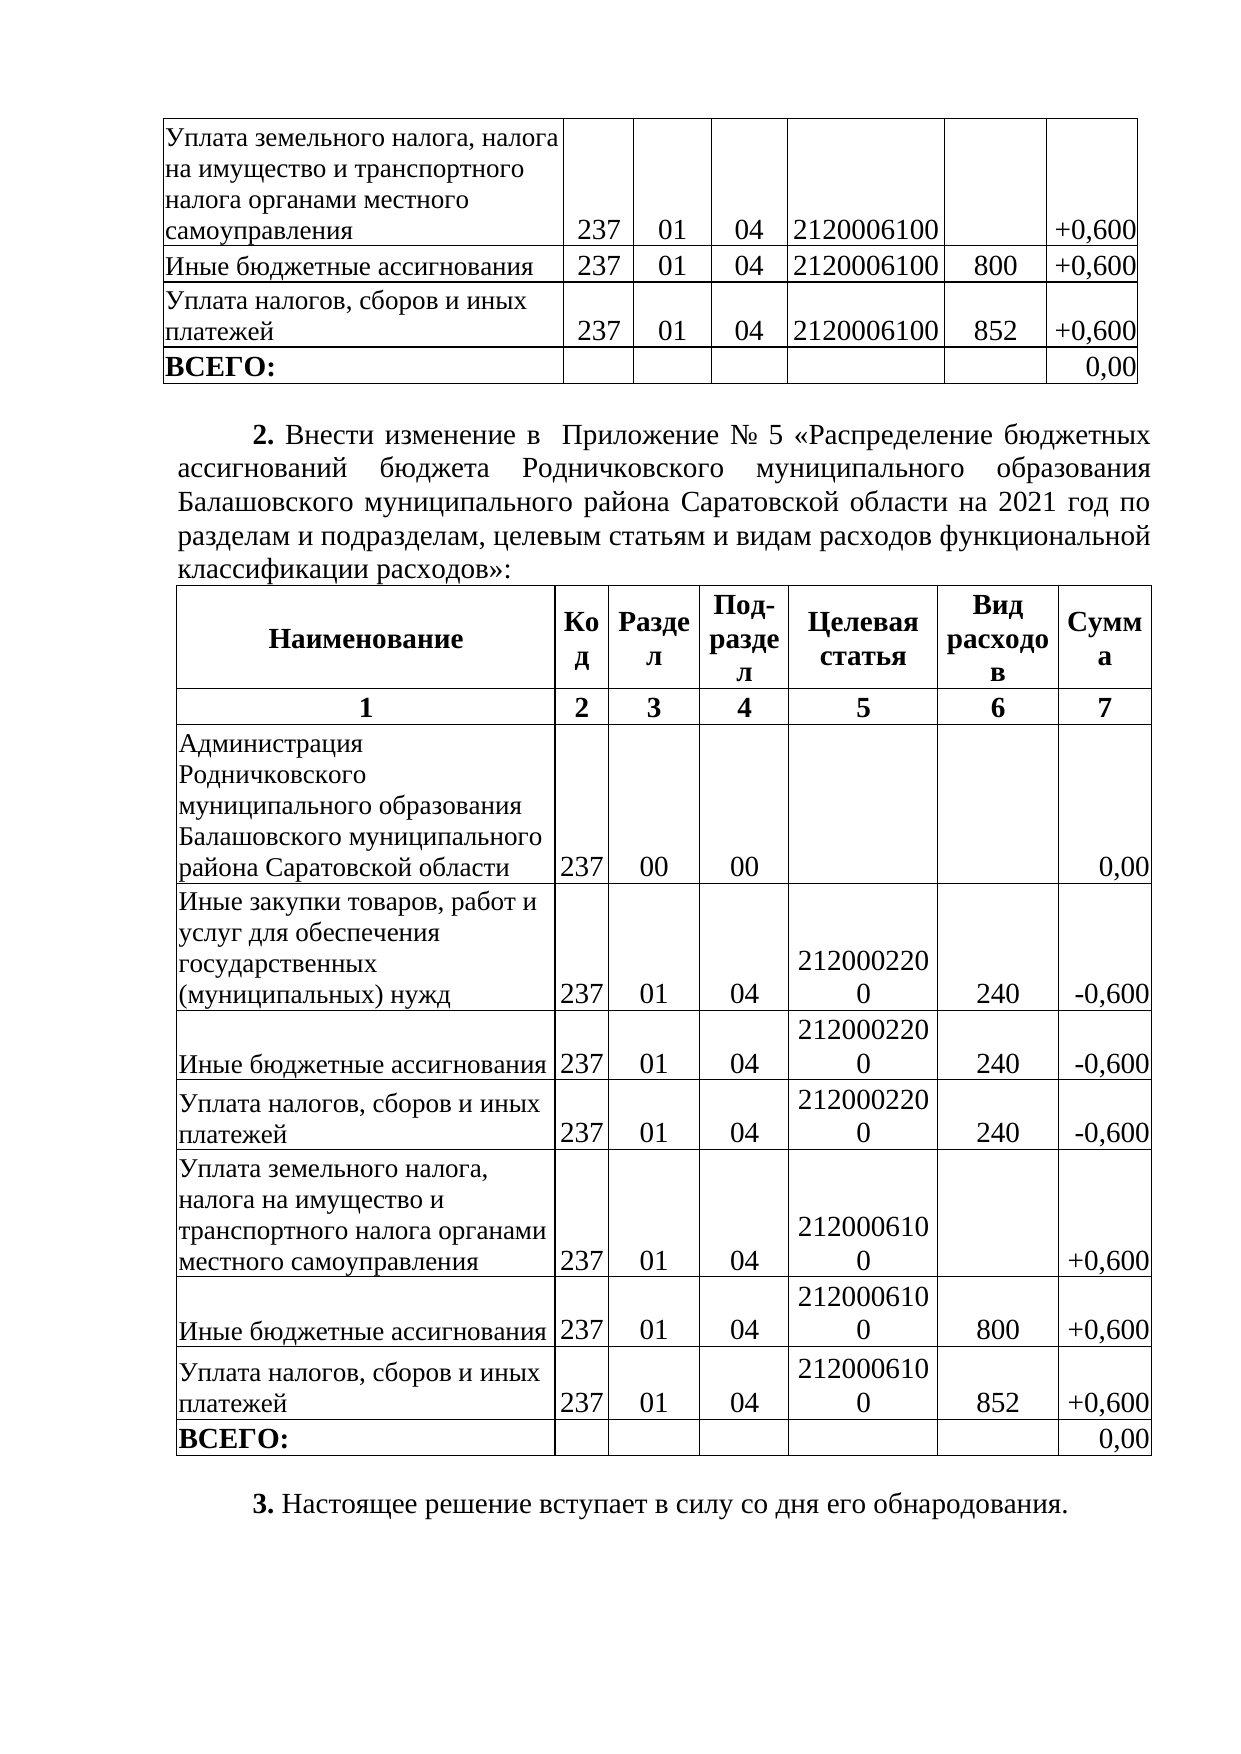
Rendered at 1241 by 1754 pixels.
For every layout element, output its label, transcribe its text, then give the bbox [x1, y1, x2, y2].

table_cell +0,600 [1047, 246, 1137, 281]
table_cell 01 [609, 1011, 699, 1079]
table_cell 2120006100 [788, 119, 944, 245]
table_cell [634, 348, 711, 382]
table_cell Уплата налогов, сборов и иных платежей [177, 1347, 554, 1419]
table_cell 237 [556, 1347, 608, 1419]
table_cell 04 [700, 884, 788, 1010]
table_cell 01 [634, 283, 711, 346]
table_cell 7 [1059, 689, 1151, 724]
text 2. Внести изменение в Приложение № 5 «Распределение бюджетных ассигнований бюджета Родничковского муниципального образования Балашовского муниципального района Саратовской области на 2021 год по разделам и подразделам, целевым статьям и видам расходов функциональной классификации расходов»: [177, 417, 1152, 585]
table_cell [945, 119, 1046, 245]
table_cell 2120002200 [789, 1011, 937, 1079]
table_cell +0,600 [1059, 1277, 1151, 1346]
table_cell [789, 1420, 937, 1455]
table_cell [938, 1420, 1058, 1455]
table_cell +0,600 [1047, 283, 1137, 346]
table_cell -0,600 [1059, 884, 1151, 1010]
table_cell 01 [609, 1347, 699, 1419]
table_cell 04 [700, 1011, 788, 1079]
table_cell [556, 1420, 608, 1455]
table_cell +0,600 [1059, 1150, 1151, 1276]
table_cell 852 [938, 1347, 1058, 1419]
table_cell Иные бюджетные ассигнования [164, 246, 563, 281]
table_cell 0,00 [1059, 725, 1151, 882]
table_cell 2120002200 [789, 884, 937, 1010]
table_cell 2120002200 [789, 1080, 937, 1149]
table_cell Уплата земельного налога, налога на имущество и транспортного налога органами местного самоуправления [164, 119, 563, 245]
table_cell ВСЕГО: [177, 1420, 554, 1455]
table_cell 04 [700, 1277, 788, 1346]
table_cell Уплата налогов, сборов и иных платежей [177, 1080, 554, 1149]
table_cell +0,600 [1047, 119, 1137, 245]
table_cell 237 [556, 884, 608, 1010]
table_cell 04 [712, 246, 787, 281]
table_cell [945, 348, 1046, 382]
table_cell 240 [938, 1080, 1058, 1149]
table_cell -0,600 [1059, 1011, 1151, 1079]
table_cell 04 [712, 283, 787, 346]
table_cell 237 [556, 1277, 608, 1346]
table_cell Администрация Родничковского муниципального образования Балашовского муниципального района Саратовской области [177, 725, 554, 882]
table_cell 00 [700, 725, 788, 882]
table_cell 01 [634, 246, 711, 281]
table_cell +0,600 [1059, 1347, 1151, 1419]
table_cell 6 [938, 689, 1058, 724]
table_header Раздел [609, 586, 699, 688]
table_cell 237 [556, 1150, 608, 1276]
table_cell 01 [609, 1080, 699, 1149]
table_cell 852 [945, 283, 1046, 346]
table_cell 04 [700, 1150, 788, 1276]
table_cell [938, 1150, 1058, 1276]
table_cell [789, 725, 937, 882]
table_header Вид расходов [938, 586, 1058, 688]
table_cell 0,00 [1059, 1420, 1151, 1455]
table_cell 5 [789, 689, 937, 724]
table_cell 2120006100 [789, 1277, 937, 1346]
table_cell 01 [609, 884, 699, 1010]
table_cell 0,00 [1047, 348, 1137, 382]
table_cell 237 [556, 725, 608, 882]
table_cell 2 [556, 689, 608, 724]
table_cell Иные закупки товаров, работ и услуг для обеспечения государственных (муниципальных) нужд [177, 884, 554, 1010]
table_cell 2120006100 [789, 1347, 937, 1419]
table_cell 237 [564, 119, 633, 245]
table_cell 4 [700, 689, 788, 724]
table_cell 240 [938, 1011, 1058, 1079]
table_cell Уплата земельного налога, налога на имущество и транспортного налога органами местного самоуправления [177, 1150, 554, 1276]
table_cell 800 [945, 246, 1046, 281]
table_cell 04 [700, 1080, 788, 1149]
table_cell -0,600 [1059, 1080, 1151, 1149]
table_cell 237 [556, 1011, 608, 1079]
table_cell Иные бюджетные ассигнования [177, 1277, 554, 1346]
table_cell [788, 348, 944, 382]
table_cell Иные бюджетные ассигнования [177, 1011, 554, 1079]
table_cell 800 [938, 1277, 1058, 1346]
table_cell 240 [938, 884, 1058, 1010]
table_header Наименование [177, 586, 554, 688]
table_cell 04 [700, 1347, 788, 1419]
table_header Под-раздел [700, 586, 788, 688]
table_header Целевая статья [789, 586, 937, 688]
table_header Код [556, 586, 608, 688]
table_cell 2120006100 [789, 1150, 937, 1276]
table_header Сумма [1059, 586, 1151, 688]
table_cell ВСЕГО: [164, 348, 563, 382]
table_cell 00 [609, 725, 699, 882]
table_cell 237 [556, 1080, 608, 1149]
table_cell [564, 348, 633, 382]
table_cell [700, 1420, 788, 1455]
table_cell 01 [609, 1277, 699, 1346]
table_cell 01 [609, 1150, 699, 1276]
text 3. Настоящее решение вступает в силу со дня его обнародования. [177, 1488, 1152, 1519]
table_cell [938, 725, 1058, 882]
table_cell 237 [564, 246, 633, 281]
table_cell 01 [634, 119, 711, 245]
table_cell 1 [177, 689, 554, 724]
table_cell [609, 1420, 699, 1455]
table_cell 2120006100 [788, 246, 944, 281]
table_cell [712, 348, 787, 382]
table_cell 3 [609, 689, 699, 724]
table_cell Уплата налогов, сборов и иных платежей [164, 283, 563, 346]
table_cell 04 [712, 119, 787, 245]
table_cell 2120006100 [788, 283, 944, 346]
table_cell 237 [564, 283, 633, 346]
